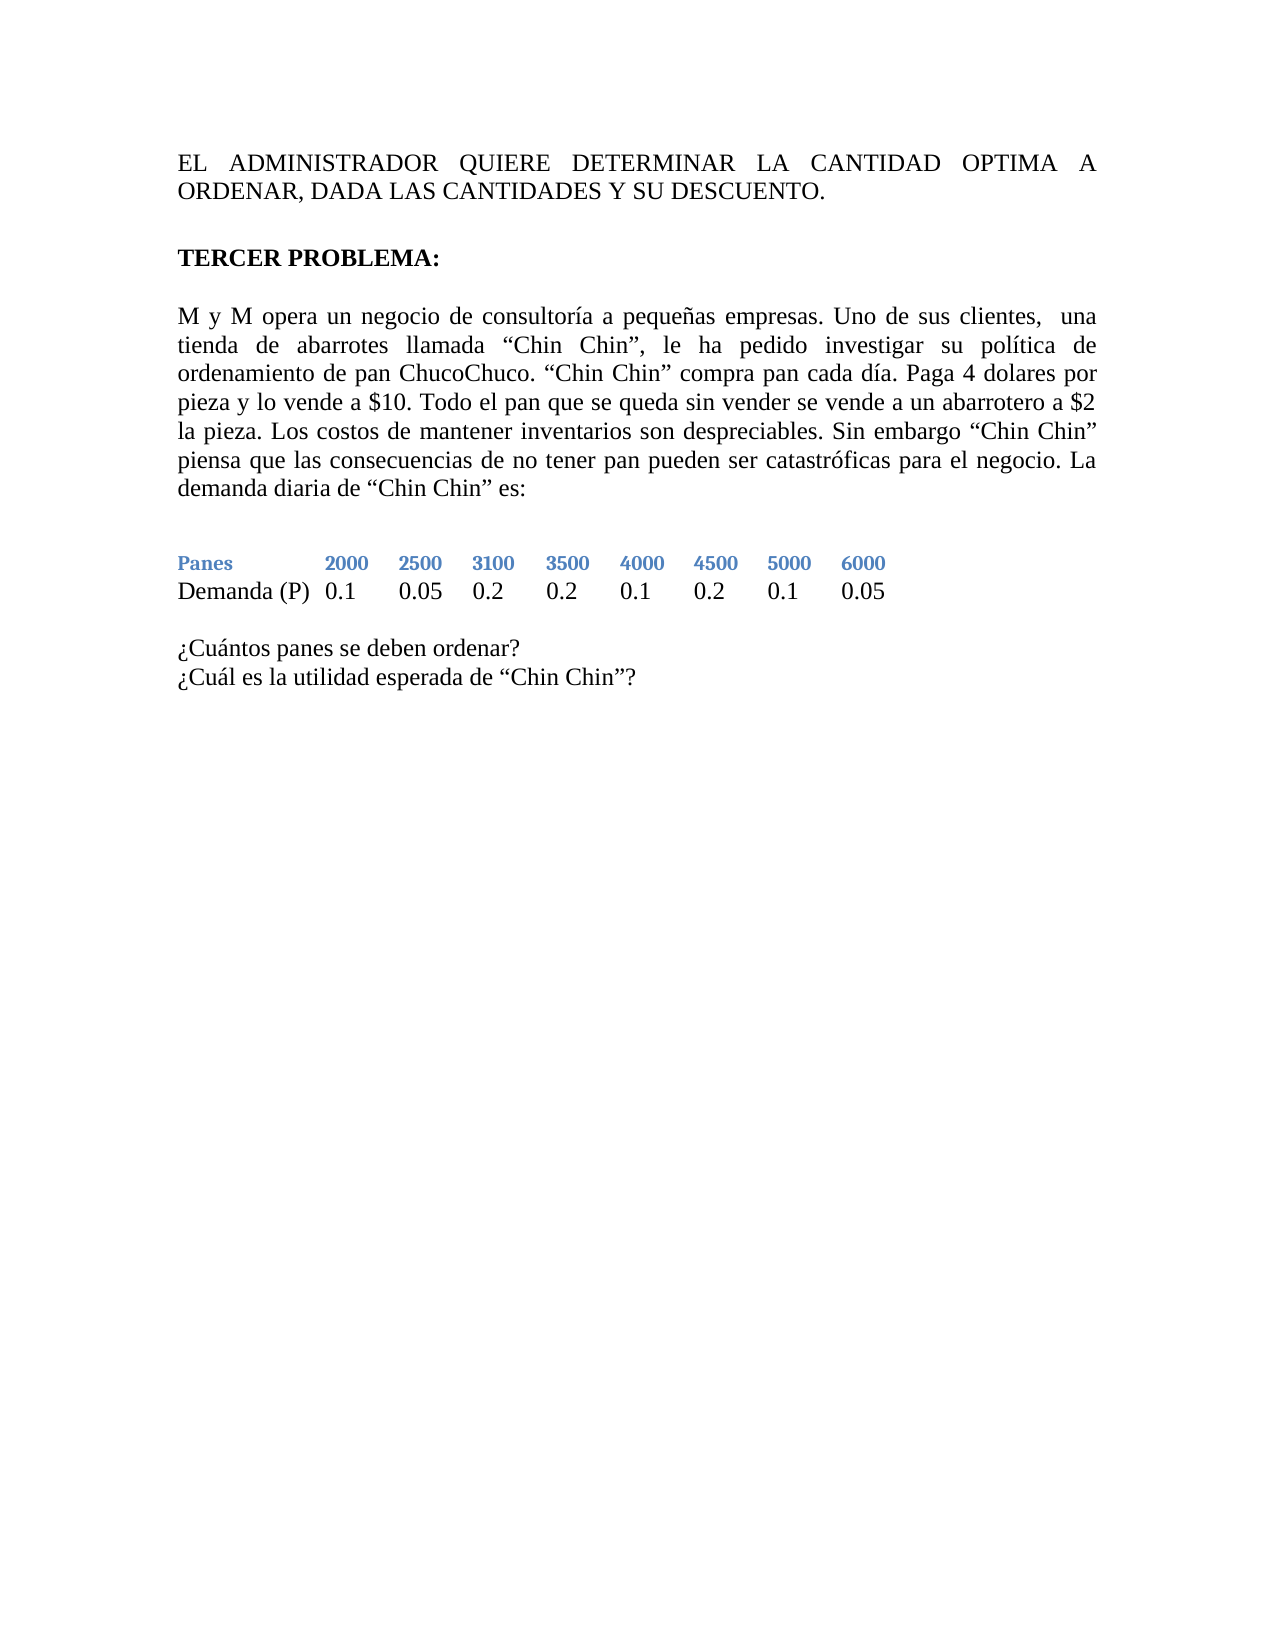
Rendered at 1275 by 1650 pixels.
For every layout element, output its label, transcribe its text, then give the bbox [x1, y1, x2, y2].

subtitle Panes 2000 2500 3100 3500 4000 4500 5000 6000 [177, 552, 1098, 576]
text M y M opera un negocio de consultoría a pequeñas empresas. Uno de sus clientes, una tienda de abarrotes llamada “Chin Chin”, le ha pedido investigar su política de ordenamiento de pan ChucoChuco. “Chin Chin” compra pan cada día. Paga 4 dolares por pieza y lo vende a $10. Todo el pan que se queda sin vender se vende a un abarrotero a $2 la pieza. Los costos de mantener inventarios son despreciables. Sin embargo “Chin Chin” piensa que las consecuencias de no tener pan pueden ser catastróficas para el negocio. La demanda diaria de “Chin Chin” es: [177, 301, 1098, 502]
text EL ADMINISTRADOR QUIERE DETERMINAR LA CANTIDAD OPTIMA A ORDENAR, DADA LAS CANTIDADES Y SU DESCUENTO. [177, 148, 1098, 205]
text Demanda (P) 0.1 0.05 0.2 0.2 0.1 0.2 0.1 0.05 [177, 576, 1098, 604]
text ¿Cuántos panes se deben ordenar? [177, 633, 1098, 662]
text TERCER PROBLEMA: [177, 243, 1098, 272]
text ¿Cuál es la utilidad esperada de “Chin Chin”? [177, 662, 1098, 691]
